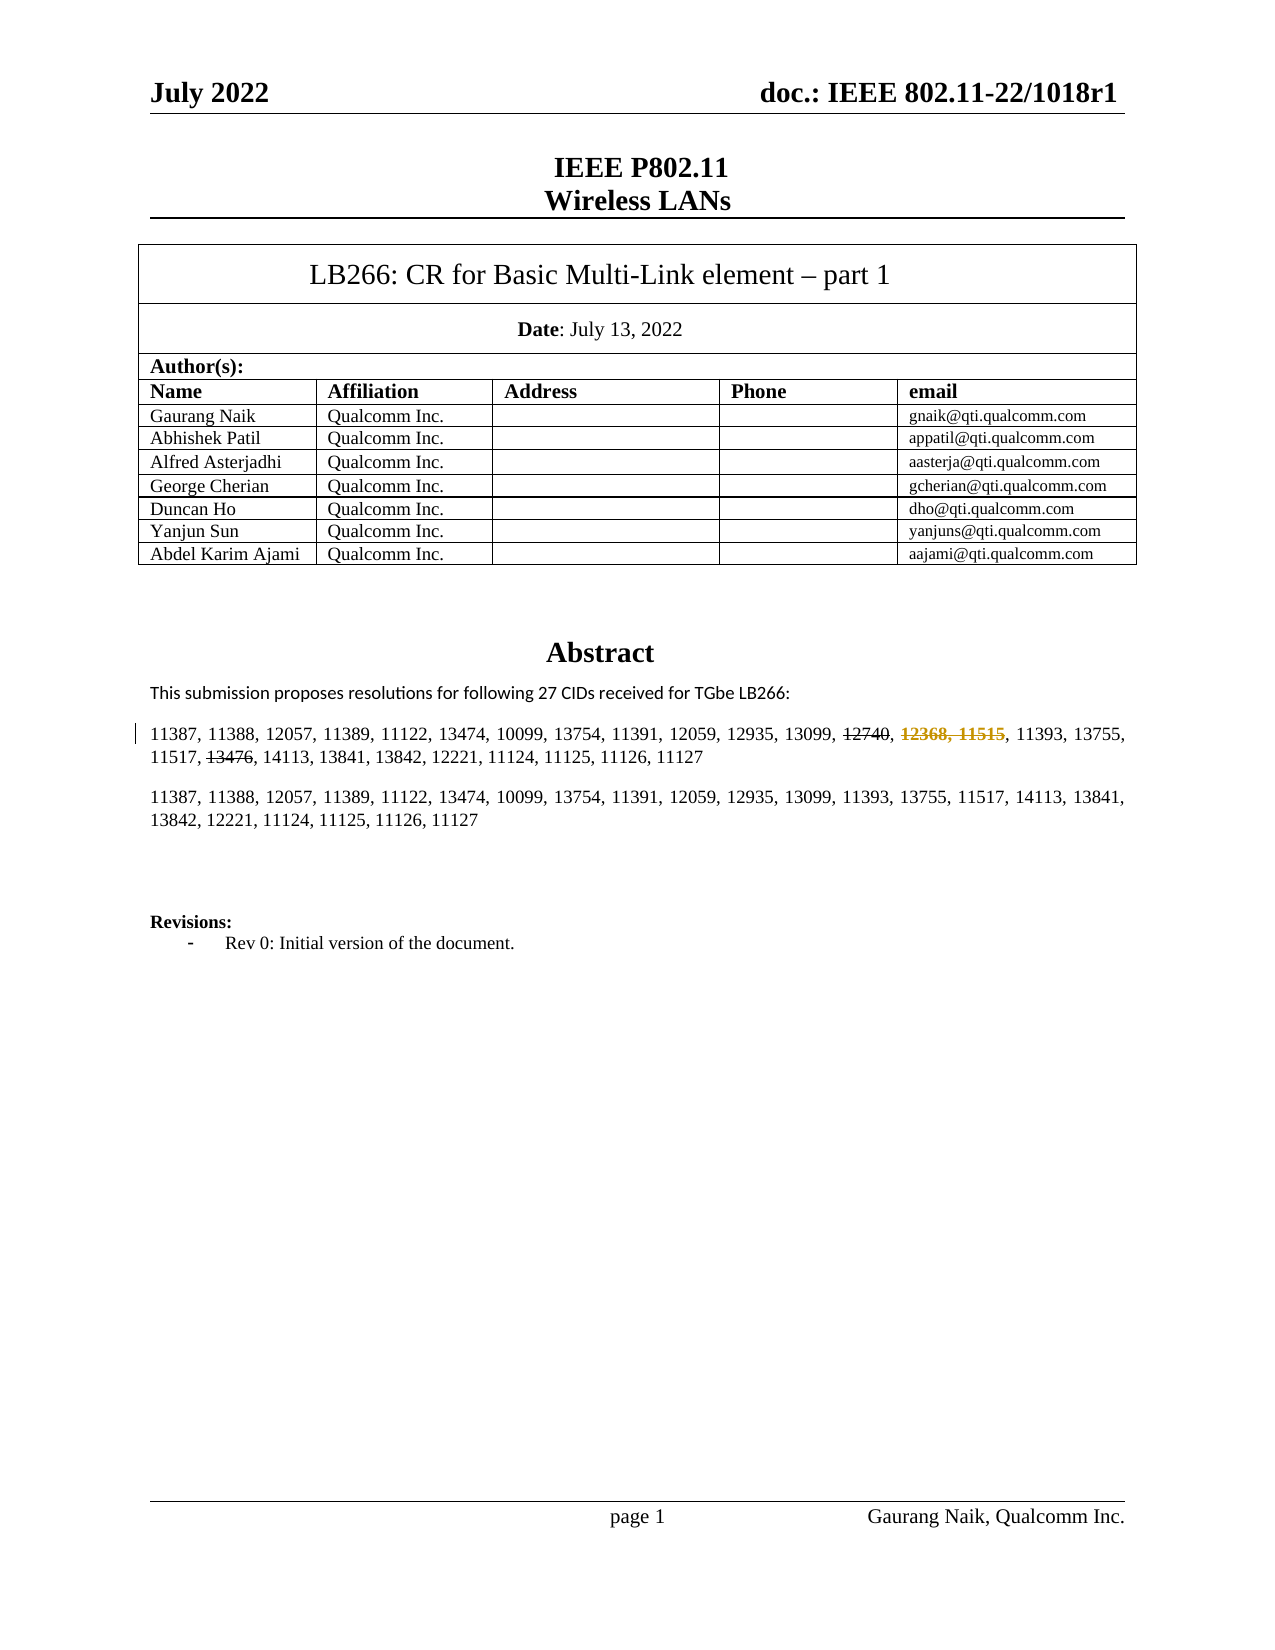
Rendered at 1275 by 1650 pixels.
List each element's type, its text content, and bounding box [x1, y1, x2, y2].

table_cell [720, 543, 897, 564]
table_cell Gaurang Naik [139, 405, 316, 426]
table_cell [493, 427, 719, 449]
table_cell Qualcomm Inc. [317, 543, 492, 564]
text IEEE P802.11 Wireless LANs [150, 150, 1125, 217]
text 11387, 11388, 12057, 11389, 11122, 13474, 10099, 13754, 11391, 12059, 12935, 13099, 11393, 13755, 11517, 14113, 13841, 13842, 12221, 11124, 11125, 11126, 11127 [150, 786, 1125, 831]
table_cell [720, 450, 897, 474]
table_cell [720, 427, 897, 449]
table_cell [720, 520, 897, 542]
table_cell dho@qti.qualcomm.com [898, 498, 1136, 519]
table_cell [720, 475, 897, 496]
table_cell gcherian@qti.qualcomm.com [898, 475, 1136, 496]
table_cell Qualcomm Inc. [317, 498, 492, 519]
text 11387, 11388, 12057, 11389, 11122, 13474, 10099, 13754, 11391, 12059, 12935, 13099, 12740, 12368, 11515, 11393, 13755, 11517, 13476, 14113, 13841, 13842, 12221, 11124, 11125, 11126, 11127 [150, 723, 1125, 768]
table_cell [493, 543, 719, 564]
table_cell Abdel Karim Ajami [139, 543, 316, 564]
table_cell aajami@qti.qualcomm.com [898, 543, 1136, 564]
table_cell Yanjun Sun [139, 520, 316, 542]
table_cell George Cherian [139, 475, 316, 496]
table_cell Date: July 13, 2022 [139, 304, 1136, 353]
table_cell Affiliation [317, 380, 492, 403]
text Abstract [150, 635, 1125, 669]
table_cell aasterja@qti.qualcomm.com [898, 450, 1136, 474]
table_cell Duncan Ho [139, 498, 316, 519]
table_header LB266: CR for Basic Multi-Link element – part 1 [139, 245, 1136, 303]
text Revisions: [150, 911, 1125, 932]
table_cell Qualcomm Inc. [317, 450, 492, 474]
table_cell gnaik@qti.qualcomm.com [898, 405, 1136, 426]
table_cell Qualcomm Inc. [317, 427, 492, 449]
table_cell Abhishek Patil [139, 427, 316, 449]
table_cell Qualcomm Inc. [317, 520, 492, 542]
table_cell [493, 475, 719, 496]
text This submission proposes resolutions for following 27 CIDs received for TGbe LB266: [150, 681, 1125, 704]
table_cell [493, 520, 719, 542]
table_cell [720, 405, 897, 426]
table_cell Alfred Asterjadhi [139, 450, 316, 474]
table_cell Name [139, 380, 316, 403]
table_cell [493, 450, 719, 474]
list Rev 0: Initial version of the document. [187, 932, 1125, 954]
table_cell [493, 405, 719, 426]
table_cell yanjuns@qti.qualcomm.com [898, 520, 1136, 542]
table_cell email [898, 380, 1136, 403]
table_cell Qualcomm Inc. [317, 475, 492, 496]
table_cell Phone [720, 380, 897, 403]
table_cell [493, 498, 719, 519]
table_cell Author(s): [139, 354, 1136, 378]
table_cell Address [493, 380, 719, 403]
table_cell [720, 498, 897, 519]
table_cell Qualcomm Inc. [317, 405, 492, 426]
table_cell appatil@qti.qualcomm.com [898, 427, 1136, 449]
